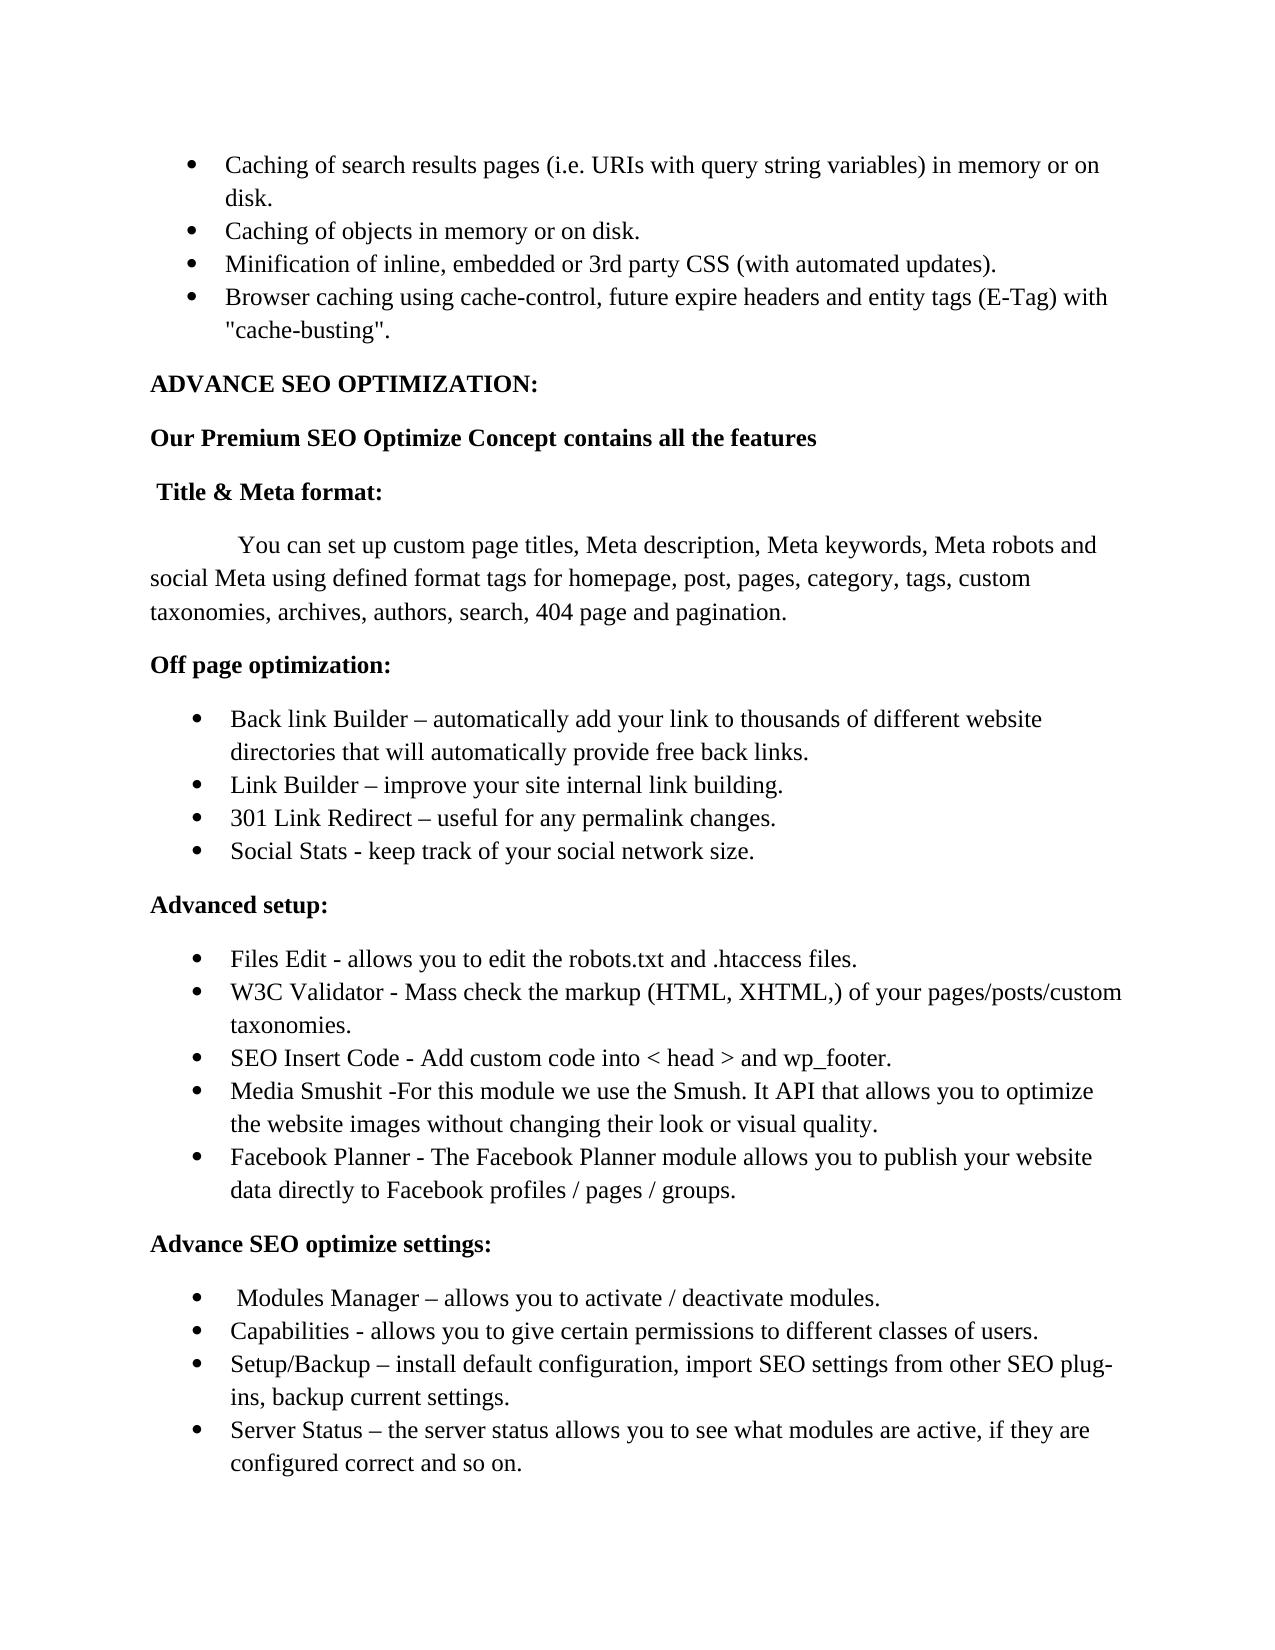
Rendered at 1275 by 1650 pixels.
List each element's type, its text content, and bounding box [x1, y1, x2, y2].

list Browser caching using cache-control, future expire headers and entity tags (E-Tag) with "cache-busting". [187, 282, 1125, 344]
list 301 Link Redirect – useful for any permalink changes. [193, 803, 1125, 832]
text ADVANCE SEO OPTIMIZATION: [150, 369, 1125, 398]
list Social Stats - keep track of your social network size. [193, 836, 1125, 865]
list Server Status – the server status allows you to see what modules are active, if they are configured correct and so on. [193, 1415, 1125, 1477]
text Advance SEO optimize settings: [150, 1229, 1125, 1258]
list W3C Validator - Mass check the markup (HTML, XHTML,) of your pages/posts/custom taxonomies. [193, 977, 1125, 1039]
list Minification of inline, embedded or 3rd party CSS (with automated updates). [187, 249, 1125, 278]
list Caching of search results pages (i.e. URIs with query string variables) in memory or on disk. [187, 150, 1125, 212]
text Advanced setup: [150, 890, 1125, 919]
text You can set up custom page titles, Meta description, Meta keywords, Meta robots and social Meta using defined format tags for homepage, post, pages, category, tags, custom taxonomies, archives, authors, search, 404 page and pagination. [150, 531, 1125, 625]
list Setup/Backup – install default configuration, import SEO settings from other SEO plug-ins, backup current settings. [193, 1349, 1125, 1411]
text Title & Meta format: [150, 477, 1125, 505]
text Our Premium SEO Optimize Concept contains all the features [150, 423, 1125, 452]
list Caching of objects in memory or on disk. [187, 216, 1125, 245]
list Link Builder – improve your site internal link building. [193, 770, 1125, 799]
list Modules Manager – allows you to activate / deactivate modules. [193, 1283, 1125, 1312]
list Media Smushit -For this module we use the Smush. It API that allows you to optimize the website images without changing their look or visual quality. [193, 1076, 1125, 1138]
list SEO Insert Code - Add custom code into < head > and wp_footer. [193, 1043, 1125, 1072]
list Back link Builder – automatically add your link to thousands of different website directories that will automatically provide free back links. [193, 704, 1125, 766]
list Capabilities - allows you to give certain permissions to different classes of users. [193, 1316, 1125, 1345]
list Facebook Planner - The Facebook Planner module allows you to publish your website data directly to Facebook profiles / pages / groups. [193, 1142, 1125, 1204]
text Off page optimization: [150, 650, 1125, 679]
list Files Edit - allows you to edit the robots.txt and .htaccess files. [193, 944, 1125, 973]
